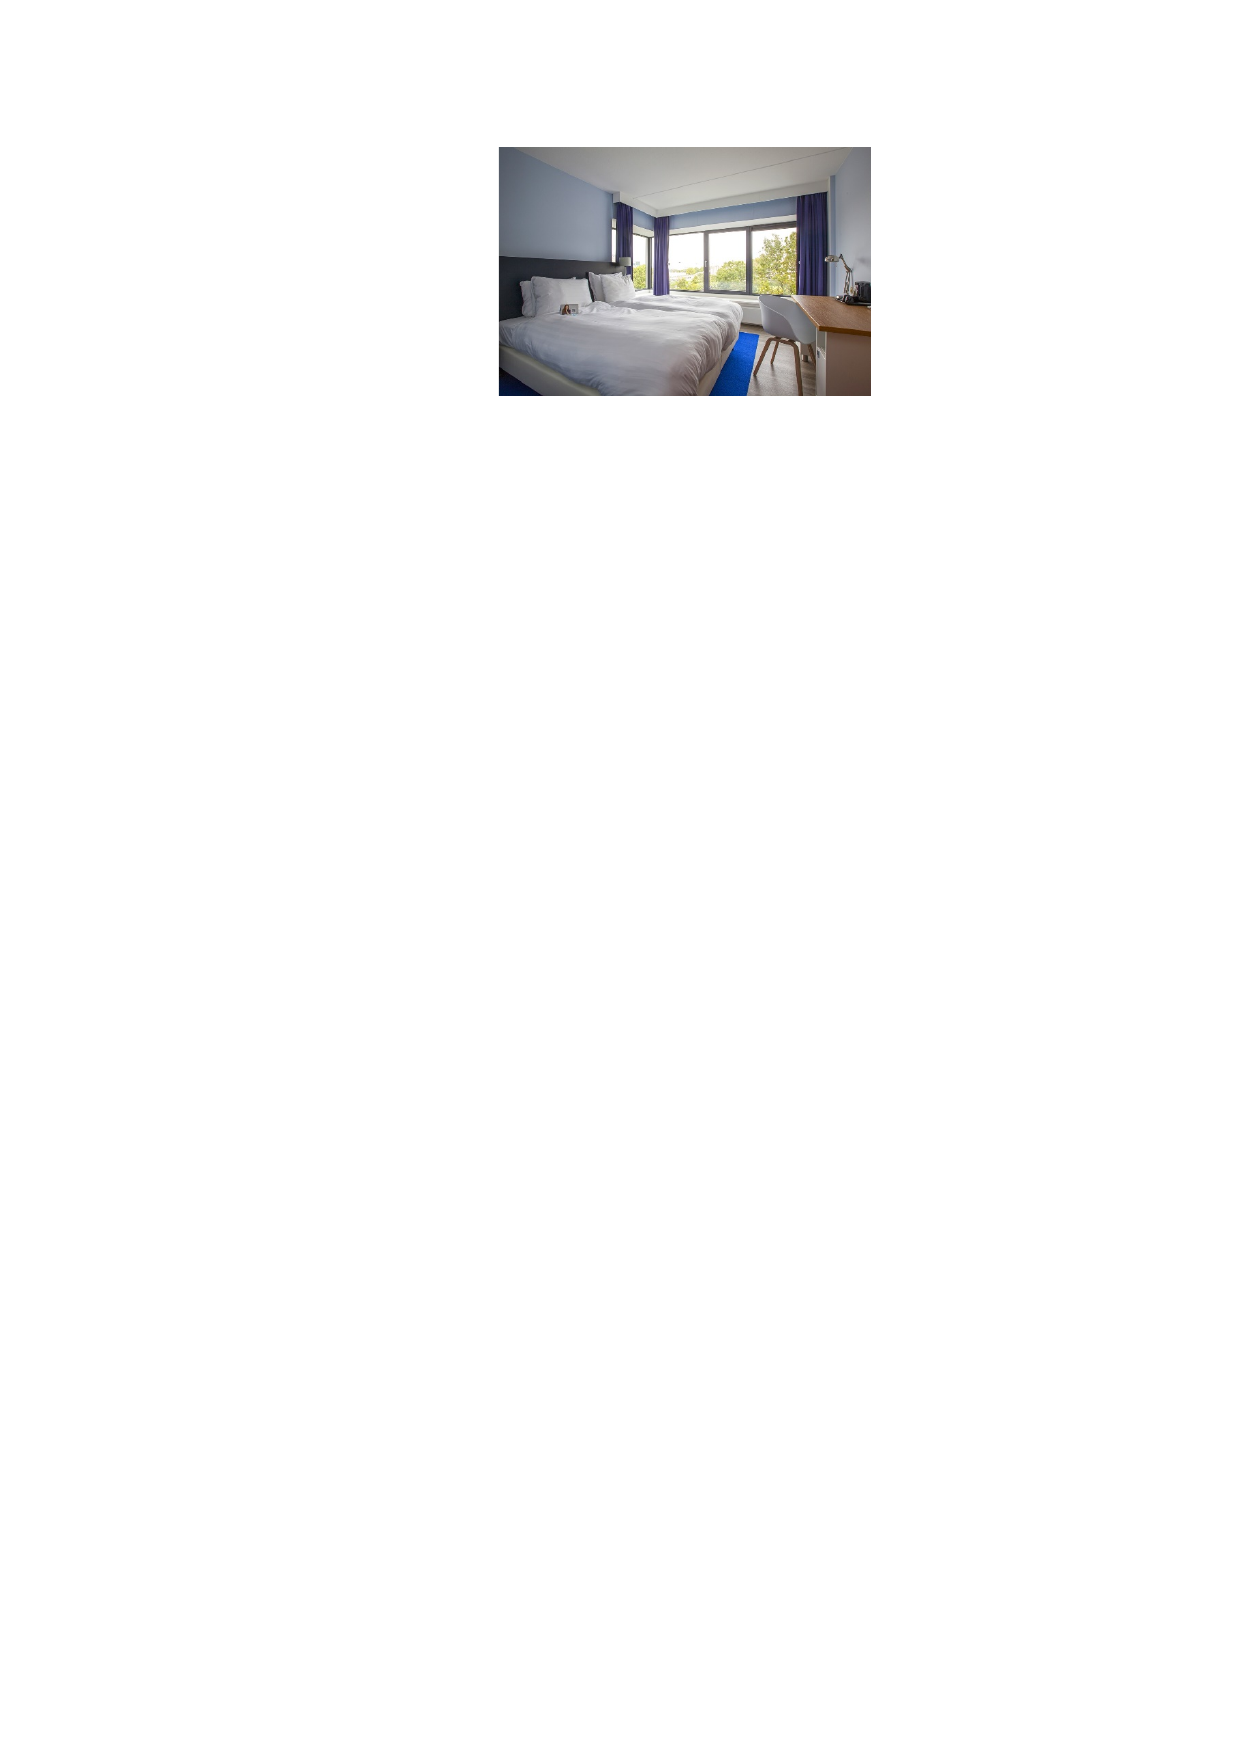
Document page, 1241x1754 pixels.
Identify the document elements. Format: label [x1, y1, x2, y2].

picture [498, 147, 871, 396]
